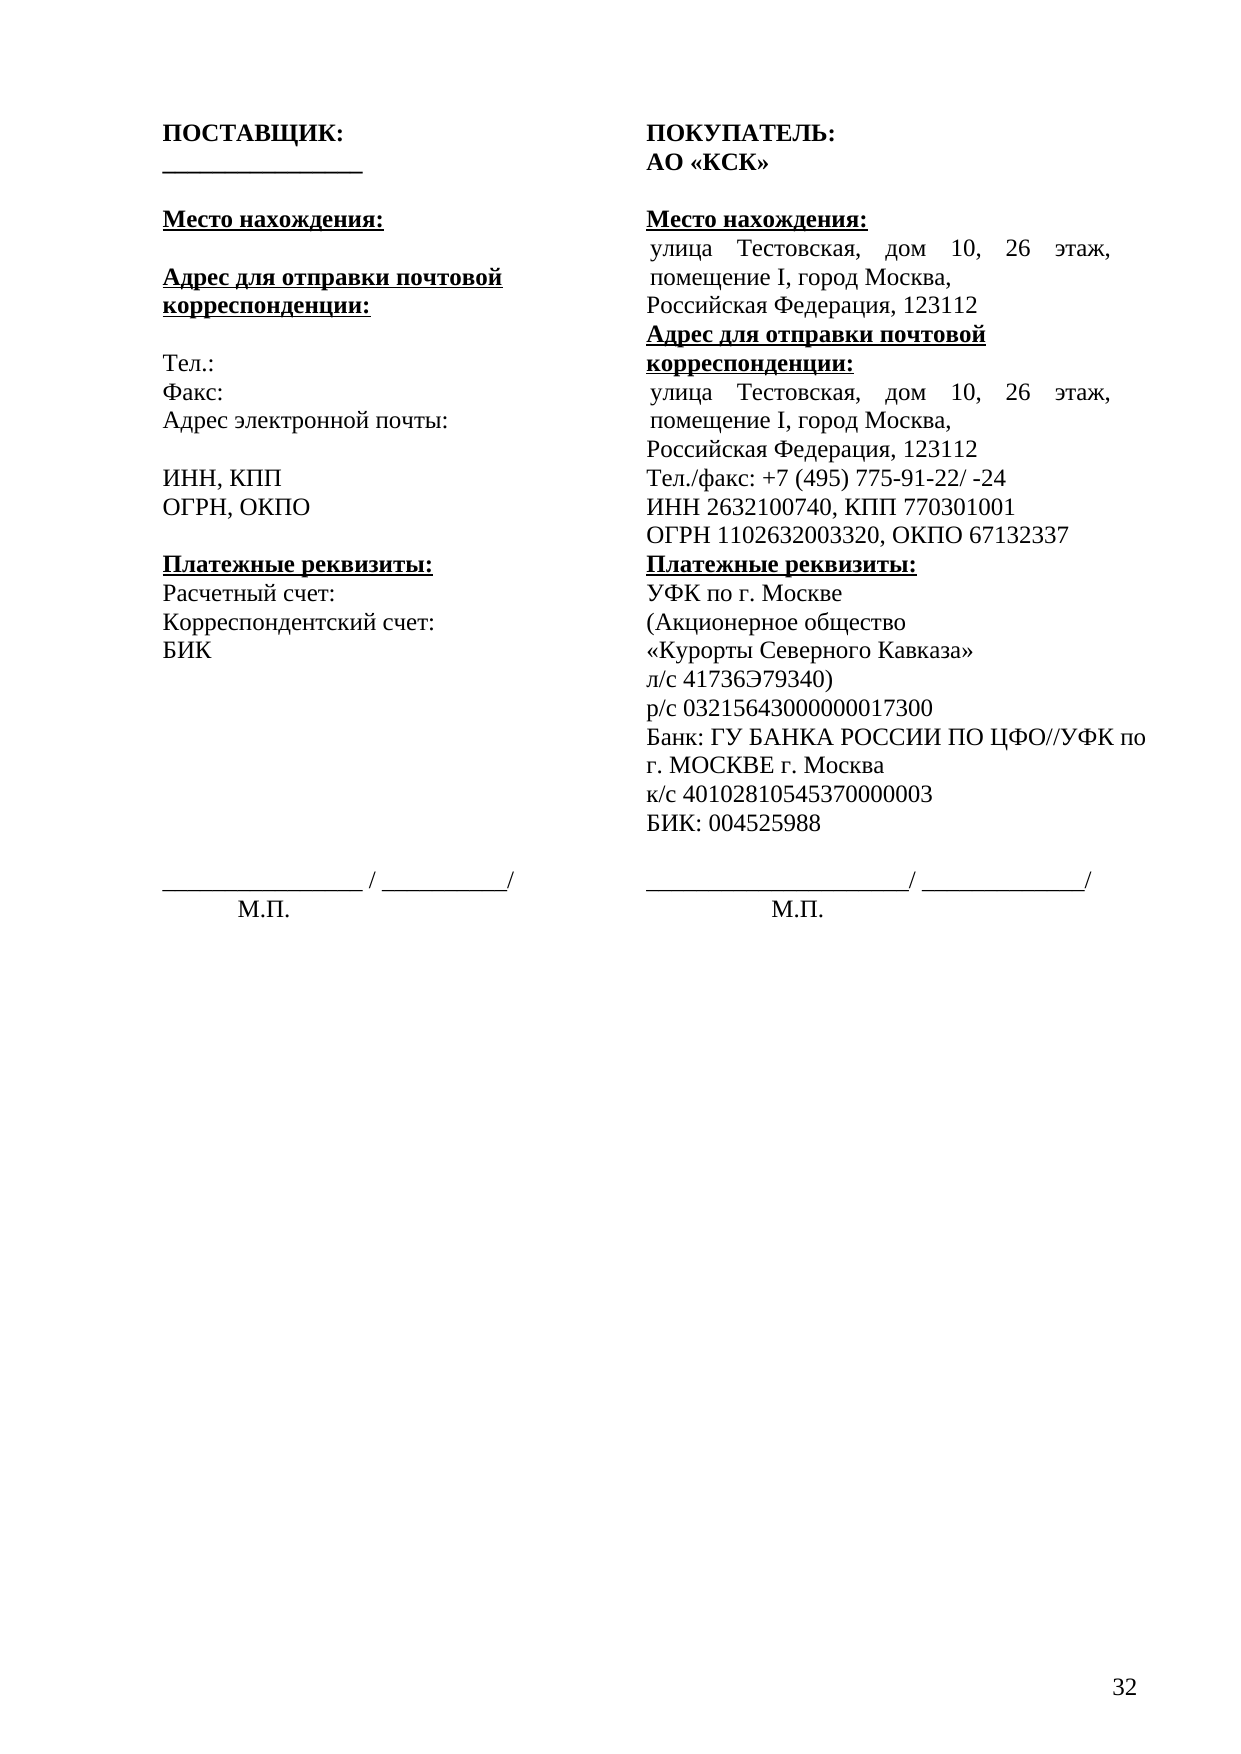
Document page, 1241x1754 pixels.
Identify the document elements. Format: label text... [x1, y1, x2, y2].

table_header ПОКУПАТЕЛЬ: АО «КСК» Место нахождения: улица Тестовская, дом 10, 26 этаж, помещение I, город Москва, Российская Федерация, 123112 Адрес для отправки почтовой корреспонденции: улица Тестовская, дом 10, 26 этаж, помещение I, город Москва, Российская Федерация, 123112 Тел./факс: +7 (495) 775-91-22/ -24 ИНН 2632100740, КПП 770301001 ОГРН 1102632003320, ОКПО 67132337 Платежные реквизиты: УФК по г. Москве (Акционерное общество «Курорты Северного Кавказа» л/с 41736Э79340) р/с 03215643000000017300 Банк: ГУ БАНКА РОССИИ ПО ЦФО//УФК по г. МОСКВЕ г. Москва к/с 40102810545370000003 БИК: 004525988 _____________________/ _____________/ М.П. [620, 118, 1122, 923]
table_header ПОСТАВЩИК: ________________ Место нахождения: Адрес для отправки почтовой корреспонденции: Тел.: Факс: Адрес электронной почты: ИНН, КПП ОГРН, ОКПО Платежные реквизиты: Расчетный счет: Корреспондентский счет: БИК ________________ / __________/ М.П. [136, 118, 620, 923]
